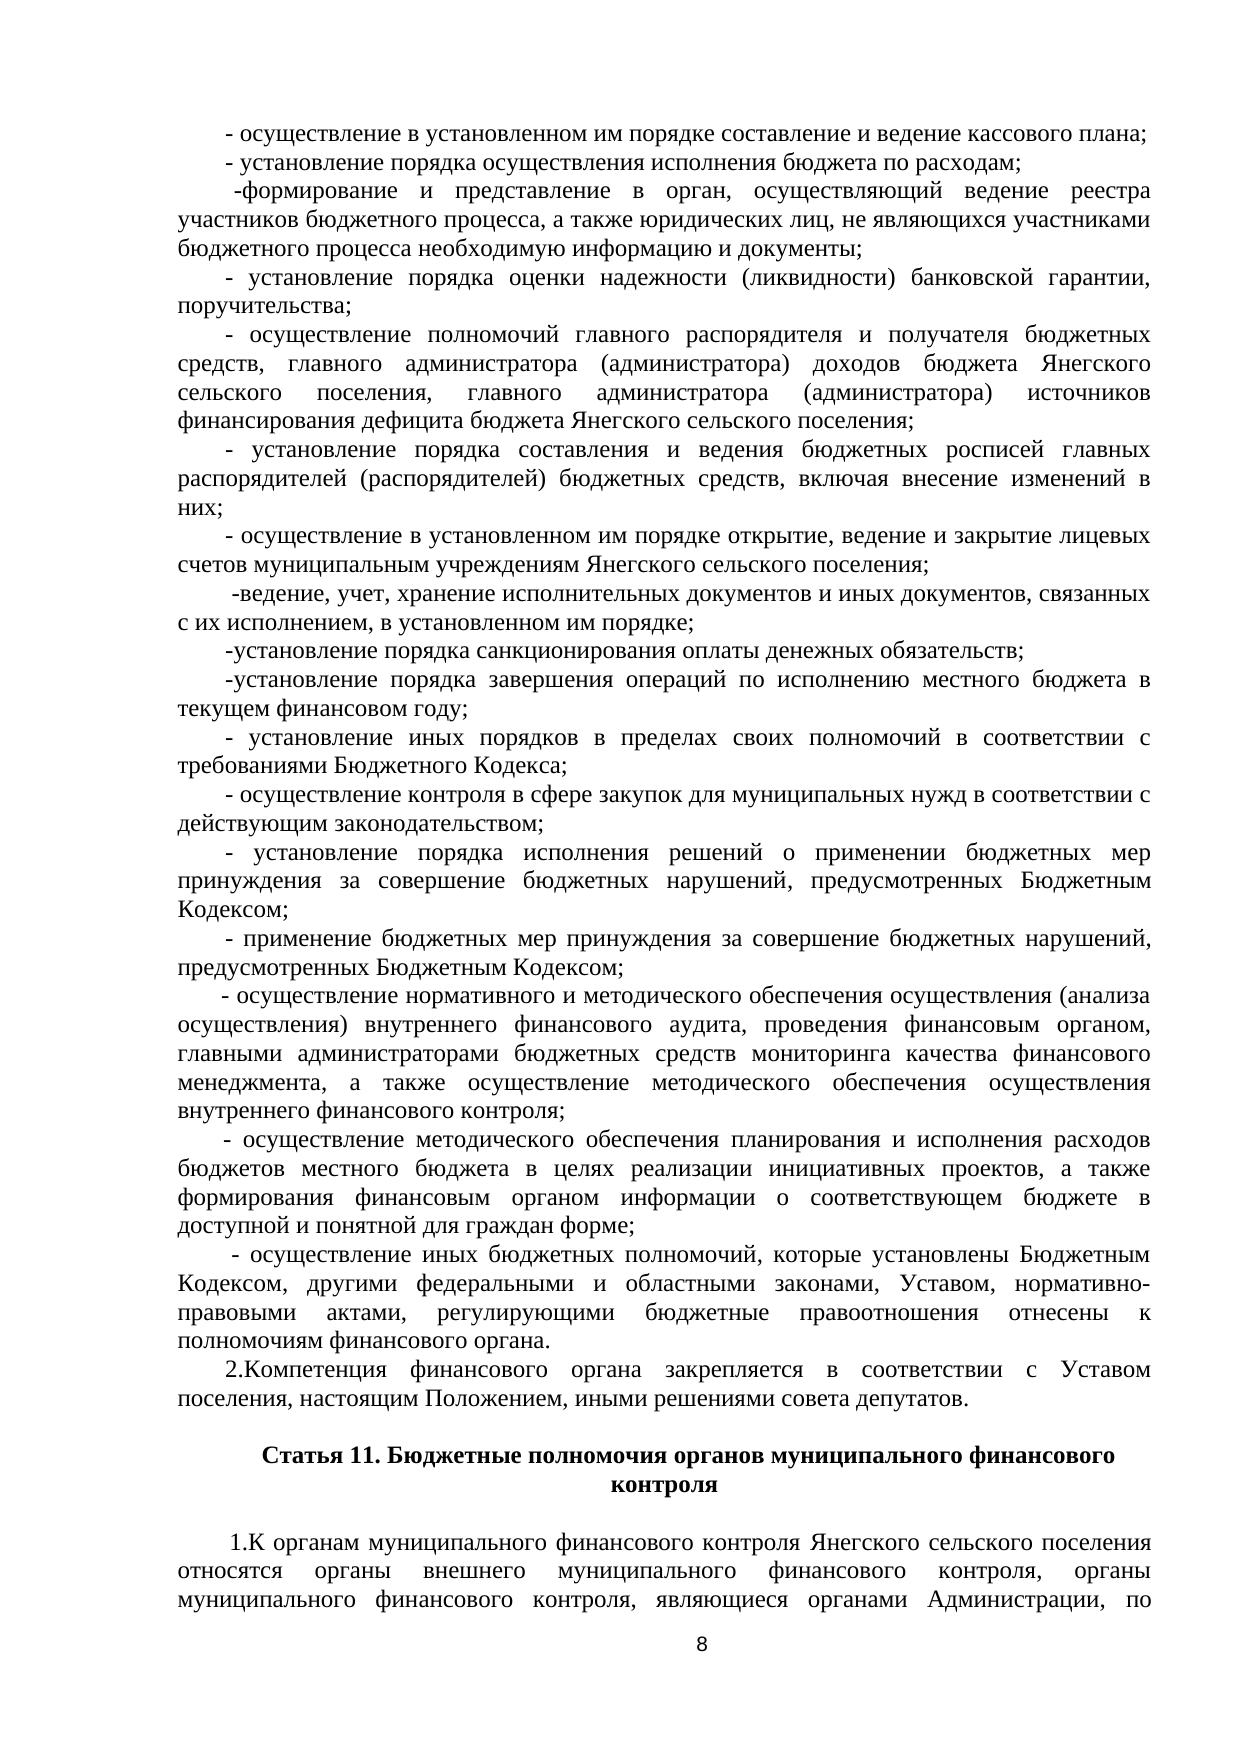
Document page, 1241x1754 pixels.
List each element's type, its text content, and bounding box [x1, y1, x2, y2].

text - установление порядка составления и ведения бюджетных росписей главных распорядителей (распорядителей) бюджетных средств, включая внесение изменений в них; [177, 434, 1152, 521]
text 2.Компетенция финансового органа закрепляется в соответствии с Уставом поселения, настоящим Положением, иными решениями совета депутатов. [177, 1354, 1152, 1412]
text -установление порядка завершения операций по исполнению местного бюджета в текущем финансовом году; [177, 664, 1152, 722]
text -ведение, учет, хранение исполнительных документов и иных документов, связанных с их исполнением, в установленном им порядке; [177, 578, 1152, 636]
text -установление порядка санкционирования оплаты денежных обязательств; [177, 636, 1152, 664]
text - осуществление нормативного и методического обеспечения осуществления (анализа осуществления) внутреннего финансового аудита, проведения финансовым органом, главными администраторами бюджетных средств мониторинга качества финансового менеджмента, а также осуществление методического обеспечения осуществления внутреннего финансового контроля; [177, 981, 1152, 1124]
text - установление порядка осуществления исполнения бюджета по расходам; [177, 147, 1152, 176]
text - осуществление в установленном им порядке открытие, ведение и закрытие лицевых счетов муниципальным учреждениям Янегского сельского поселения; [177, 521, 1152, 578]
text - установление порядка исполнения решений о применении бюджетных мер принуждения за совершение бюджетных нарушений, предусмотренных Бюджетным Кодексом; [177, 837, 1152, 923]
text - осуществление контроля в сфере закупок для муниципальных нужд в соответствии с действующим законодательством; [177, 779, 1152, 837]
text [177, 1527, 1152, 1613]
text - осуществление полномочий главного распорядителя и получателя бюджетных средств, главного администратора (администратора) доходов бюджета Янегского сельского поселения, главного администратора (администратора) источников финансирования дефицита бюджета Янегского сельского поселения; [177, 319, 1152, 434]
text - осуществление методического обеспечения планирования и исполнения расходов бюджетов местного бюджета в целях реализации инициативных проектов, а также формирования финансовым органом информации о соответствующем бюджете в доступной и понятной для граждан форме; [177, 1124, 1152, 1239]
text -формирование и представление в орган, осуществляющий ведение реестра участников бюджетного процесса, а также юридических лиц, не являющихся участниками бюджетного процесса необходимую информацию и документы; [177, 176, 1152, 262]
text - установление иных порядков в пределах своих полномочий в соответствии с требованиями Бюджетного Кодекса; [177, 722, 1152, 779]
text - установление порядка оценки надежности (ликвидности) банковской гарантии, поручительства; [177, 262, 1152, 319]
text - осуществление в установленном им порядке составление и ведение кассового плана; [177, 118, 1152, 147]
text - применение бюджетных мер принуждения за совершение бюджетных нарушений, предусмотренных Бюджетным Кодексом; [177, 923, 1152, 981]
text Статья 11. Бюджетные полномочия органов муниципального финансового контроля [177, 1441, 1152, 1498]
text - осуществление иных бюджетных полномочий, которые установлены Бюджетным Кодексом, другими федеральными и областными законами, Уставом, нормативно-правовыми актами, регулирующими бюджетные правоотношения отнесены к полномочиям финансового органа. [177, 1239, 1152, 1354]
